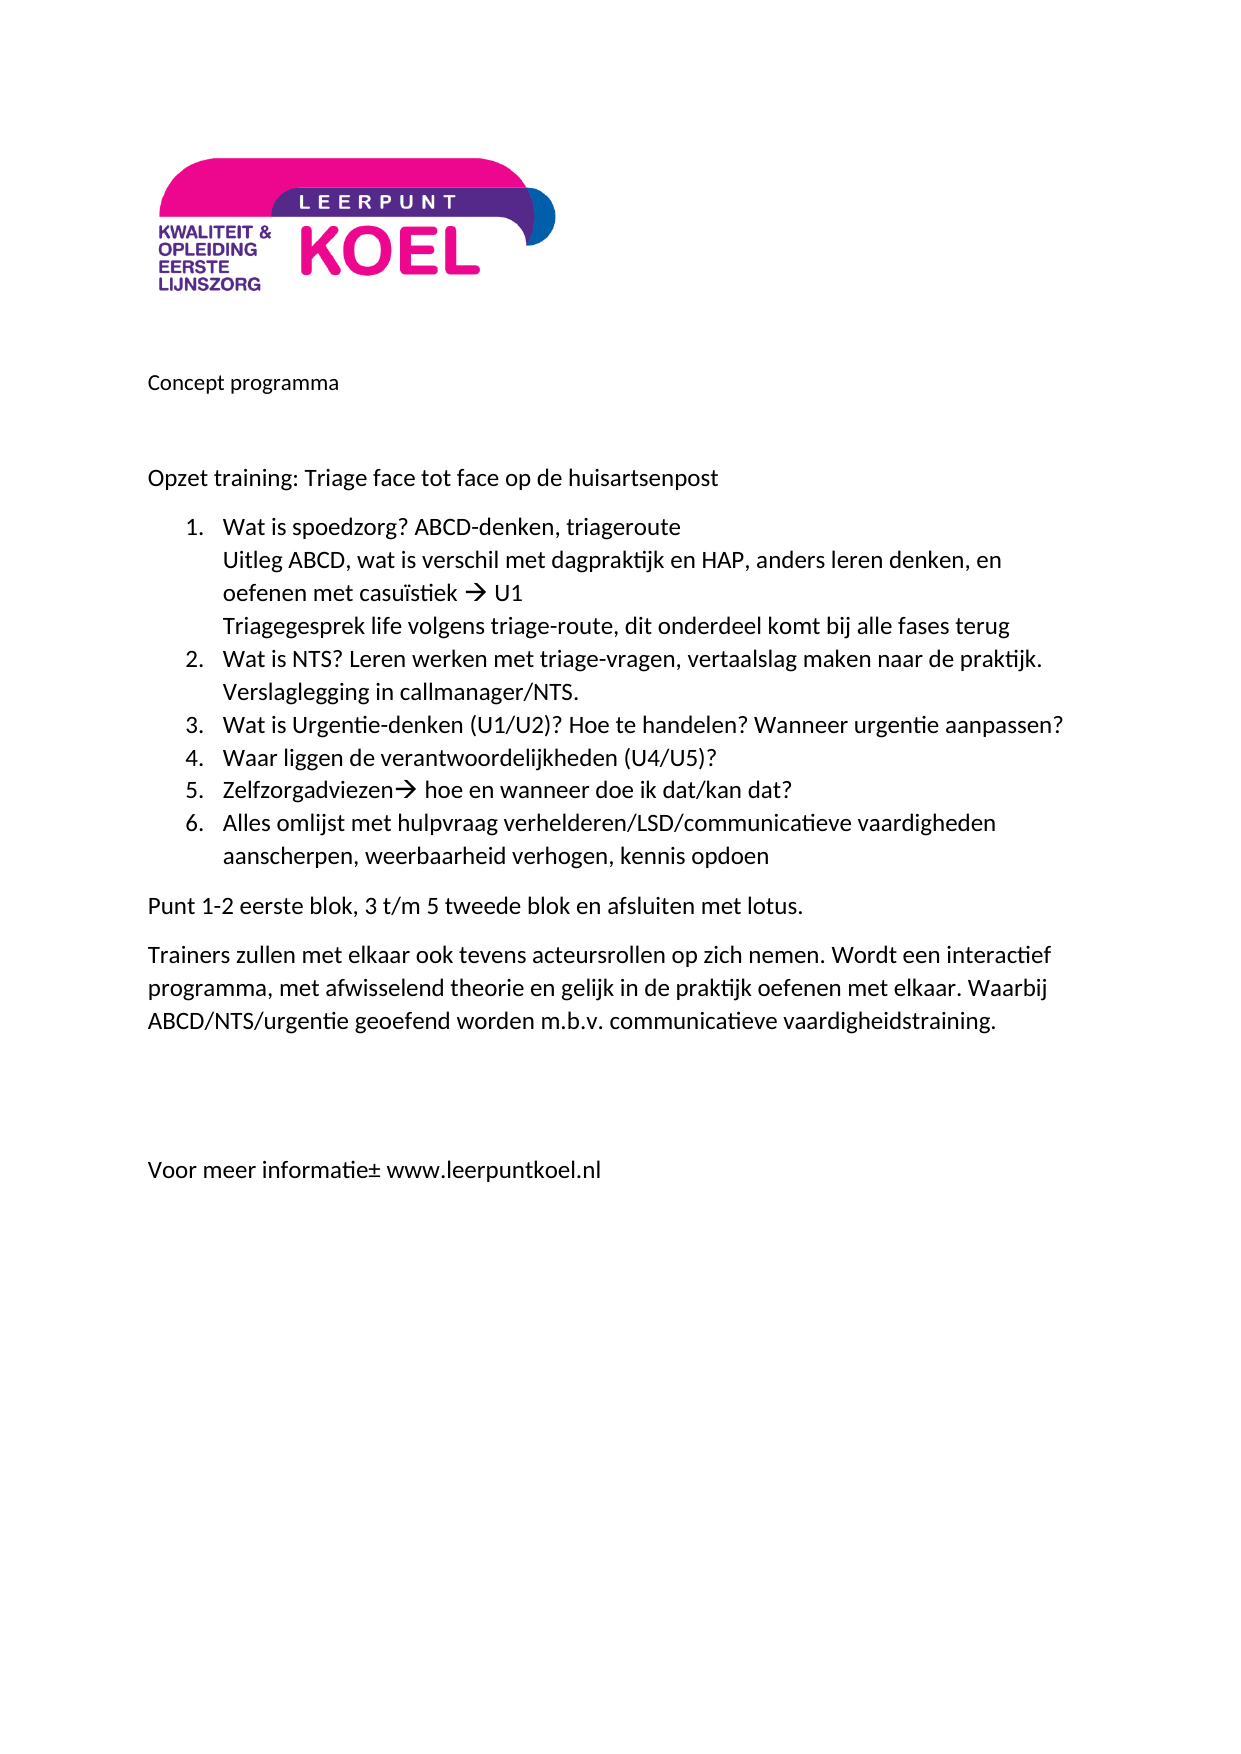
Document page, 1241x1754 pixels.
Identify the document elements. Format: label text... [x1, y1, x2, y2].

text Opzet training: Triage face tot face op de huisartsenpost [148, 462, 1093, 492]
list Alles omlijst met hulpvraag verhelderen/LSD/communicatieve vaardigheden aanscherpen, weerbaarheid verhogen, kennis opdoen [185, 808, 1093, 871]
text Punt 1-2 eerste blok, 3 t/m 5 tweede blok en afsluiten met lotus. [148, 890, 1093, 921]
picture [147, 147, 562, 303]
list Zelfzorgadviezen hoe en wanneer doe ik dat/kan dat? [185, 775, 1093, 805]
list Uitleg ABCD, wat is verschil met dagpraktijk en HAP, anders leren denken, en oefenen met casuïstiek U1 [223, 544, 1093, 608]
text Trainers zullen met elkaar ook tevens acteursrollen op zich nemen. Wordt een interactief programma, met afwisselend theorie en gelijk in de praktijk oefenen met elkaar. Waarbij ABCD/NTS/urgentie geoefend worden m.b.v. communicatieve vaardigheidstraining. [148, 940, 1093, 1036]
text Voor meer informatie± www.leerpuntkoel.nl [148, 1154, 1093, 1185]
list Waar liggen de verantwoordelijkheden (U4/U5)? [185, 742, 1093, 772]
list Triagegesprek life volgens triage-route, dit onderdeel komt bij alle fases terug [223, 610, 1093, 641]
list Wat is spoedzorg? ABCD-denken, triageroute [185, 511, 1093, 542]
text Concept programma [148, 368, 1093, 396]
list Wat is NTS? Leren werken met triage-vragen, vertaalslag maken naar de praktijk. Verslaglegging in callmanager/NTS. [185, 643, 1093, 706]
list Wat is Urgentie-denken (U1/U2)? Hoe te handelen? Wanneer urgentie aanpassen? [185, 709, 1093, 739]
